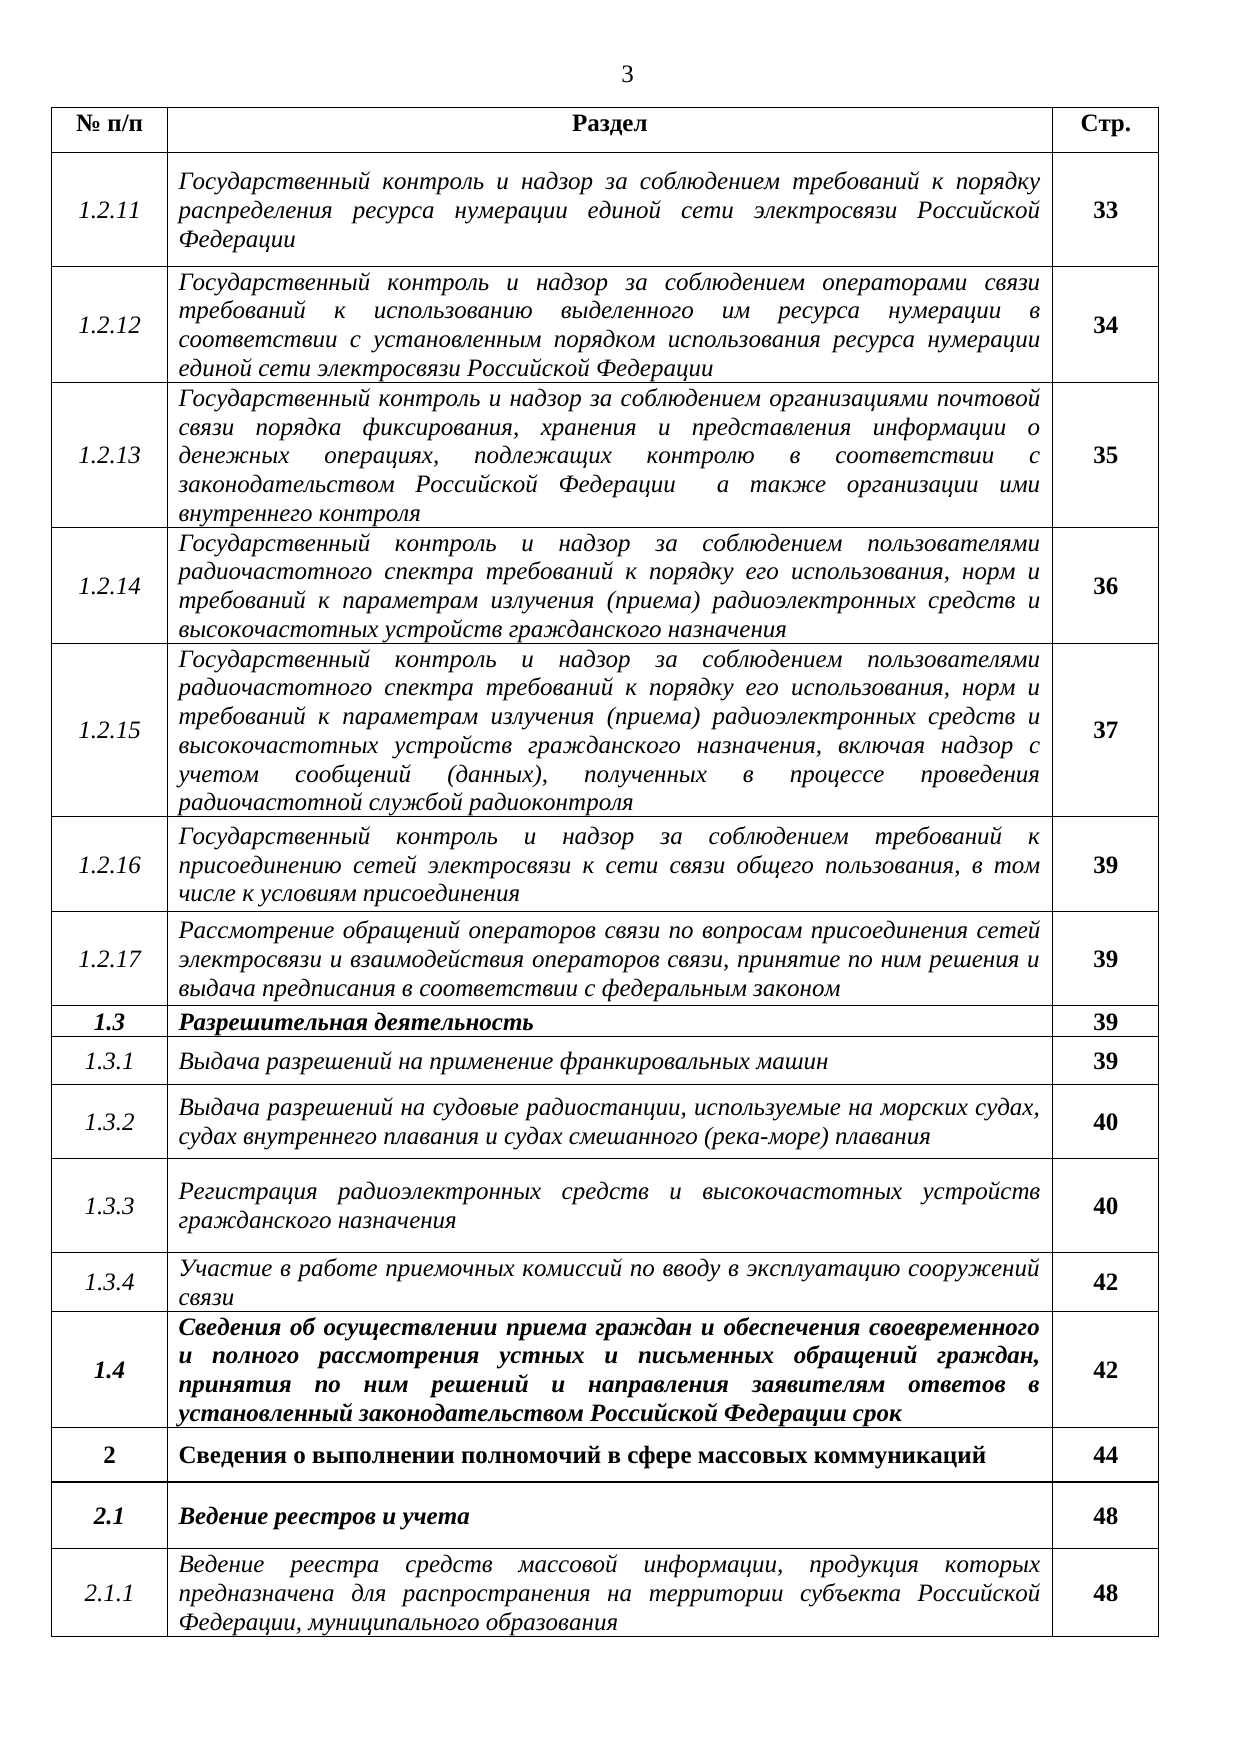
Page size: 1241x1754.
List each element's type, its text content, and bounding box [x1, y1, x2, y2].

table_cell 37 [1053, 644, 1158, 816]
table_cell 42 [1053, 1312, 1158, 1427]
table_cell 48 [1053, 1483, 1158, 1548]
table_cell 34 [1053, 267, 1158, 382]
table_cell Государственный контроль и надзор за соблюдением пользователями радиочастотного спектра требований к порядку его использования, норм и требований к параметрам излучения (приема) радиоэлектронных средств и высокочастотных устройств гражданского назначения, включая надзор с учетом сообщений (данных), полученных в процессе проведения радиочастотной службой радиоконтроля [168, 644, 1052, 816]
table_cell Разрешительная деятельность [168, 1006, 1052, 1036]
table_cell 44 [1053, 1428, 1158, 1481]
table_cell 33 [1053, 153, 1158, 266]
table_cell 1.3.3 [52, 1159, 167, 1252]
table_cell 1.3 [52, 1006, 167, 1036]
table_cell Ведение реестра средств массовой информации, продукция которых предназначена для распространения на территории субъекта Российской Федерации, муниципального образования [168, 1549, 1052, 1636]
table_cell 1.2.16 [52, 817, 167, 911]
table_cell 39 [1053, 1006, 1158, 1036]
table_cell Государственный контроль и надзор за соблюдением организациями почтовой связи порядка фиксирования, хранения и представления информации о денежных операциях, подлежащих контролю в соответствии с законодательством Российской Федерации а также организации ими внутреннего контроля [168, 383, 1052, 527]
table_cell 40 [1053, 1085, 1158, 1157]
table_cell 1.4 [52, 1312, 167, 1427]
table_cell 35 [1053, 383, 1158, 527]
table_cell 1.3.1 [52, 1037, 167, 1084]
table_cell 2.1.1 [52, 1549, 167, 1636]
table_cell 1.2.11 [52, 153, 167, 266]
table_cell 39 [1053, 1037, 1158, 1084]
table_cell 39 [1053, 912, 1158, 1005]
table_cell 48 [1053, 1549, 1158, 1636]
table_header № п/п [52, 108, 167, 152]
table_cell 36 [1053, 528, 1158, 643]
table_header Раздел [168, 108, 1052, 152]
table_cell 1.2.14 [52, 528, 167, 643]
table_cell 1.2.13 [52, 383, 167, 527]
table_cell Сведения об осуществлении приема граждан и обеспечения своевременного и полного рассмотрения устных и письменных обращений граждан, принятия по ним решений и направления заявителям ответов в установленный законодательством Российской Федерации срок [168, 1312, 1052, 1427]
table_cell Выдача разрешений на применение франкировальных машин [168, 1037, 1052, 1084]
table_cell 1.2.17 [52, 912, 167, 1005]
table_cell Выдача разрешений на судовые радиостанции, используемые на морских судах, судах внутреннего плавания и судах смешанного (река-море) плавания [168, 1085, 1052, 1157]
table_cell 2.1 [52, 1483, 167, 1548]
table_cell 39 [1053, 817, 1158, 911]
table_cell Регистрация радиоэлектронных средств и высокочастотных устройств гражданского назначения [168, 1159, 1052, 1252]
table_cell 40 [1053, 1159, 1158, 1252]
table_cell Государственный контроль и надзор за соблюдением требований к порядку распределения ресурса нумерации единой сети электросвязи Российской Федерации [168, 153, 1052, 266]
table_cell 1.2.15 [52, 644, 167, 816]
table_cell Участие в работе приемочных комиссий по вводу в эксплуатацию сооружений связи [168, 1253, 1052, 1311]
table_cell 42 [1053, 1253, 1158, 1311]
table_cell 1.3.4 [52, 1253, 167, 1311]
table_header Стр. [1053, 108, 1158, 152]
table_cell Рассмотрение обращений операторов связи по вопросам присоединения сетей электросвязи и взаимодействия операторов связи, принятие по ним решения и выдача предписания в соответствии с федеральным законом [168, 912, 1052, 1005]
table_cell 1.2.12 [52, 267, 167, 382]
table_cell Государственный контроль и надзор за соблюдением операторами связи требований к использованию выделенного им ресурса нумерации в соответствии с установленным порядком использования ресурса нумерации единой сети электросвязи Российской Федерации [168, 267, 1052, 382]
table_cell Государственный контроль и надзор за соблюдением пользователями радиочастотного спектра требований к порядку его использования, норм и требований к параметрам излучения (приема) радиоэлектронных средств и высокочастотных устройств гражданского назначения [168, 528, 1052, 643]
table_cell Ведение реестров и учета [168, 1483, 1052, 1548]
table_cell Государственный контроль и надзор за соблюдением требований к присоединению сетей электросвязи к сети связи общего пользования, в том числе к условиям присоединения [168, 817, 1052, 911]
table_cell Сведения о выполнении полномочий в сфере массовых коммуникаций [168, 1428, 1052, 1481]
table_cell 2 [52, 1428, 167, 1481]
table_cell 1.3.2 [52, 1085, 167, 1157]
